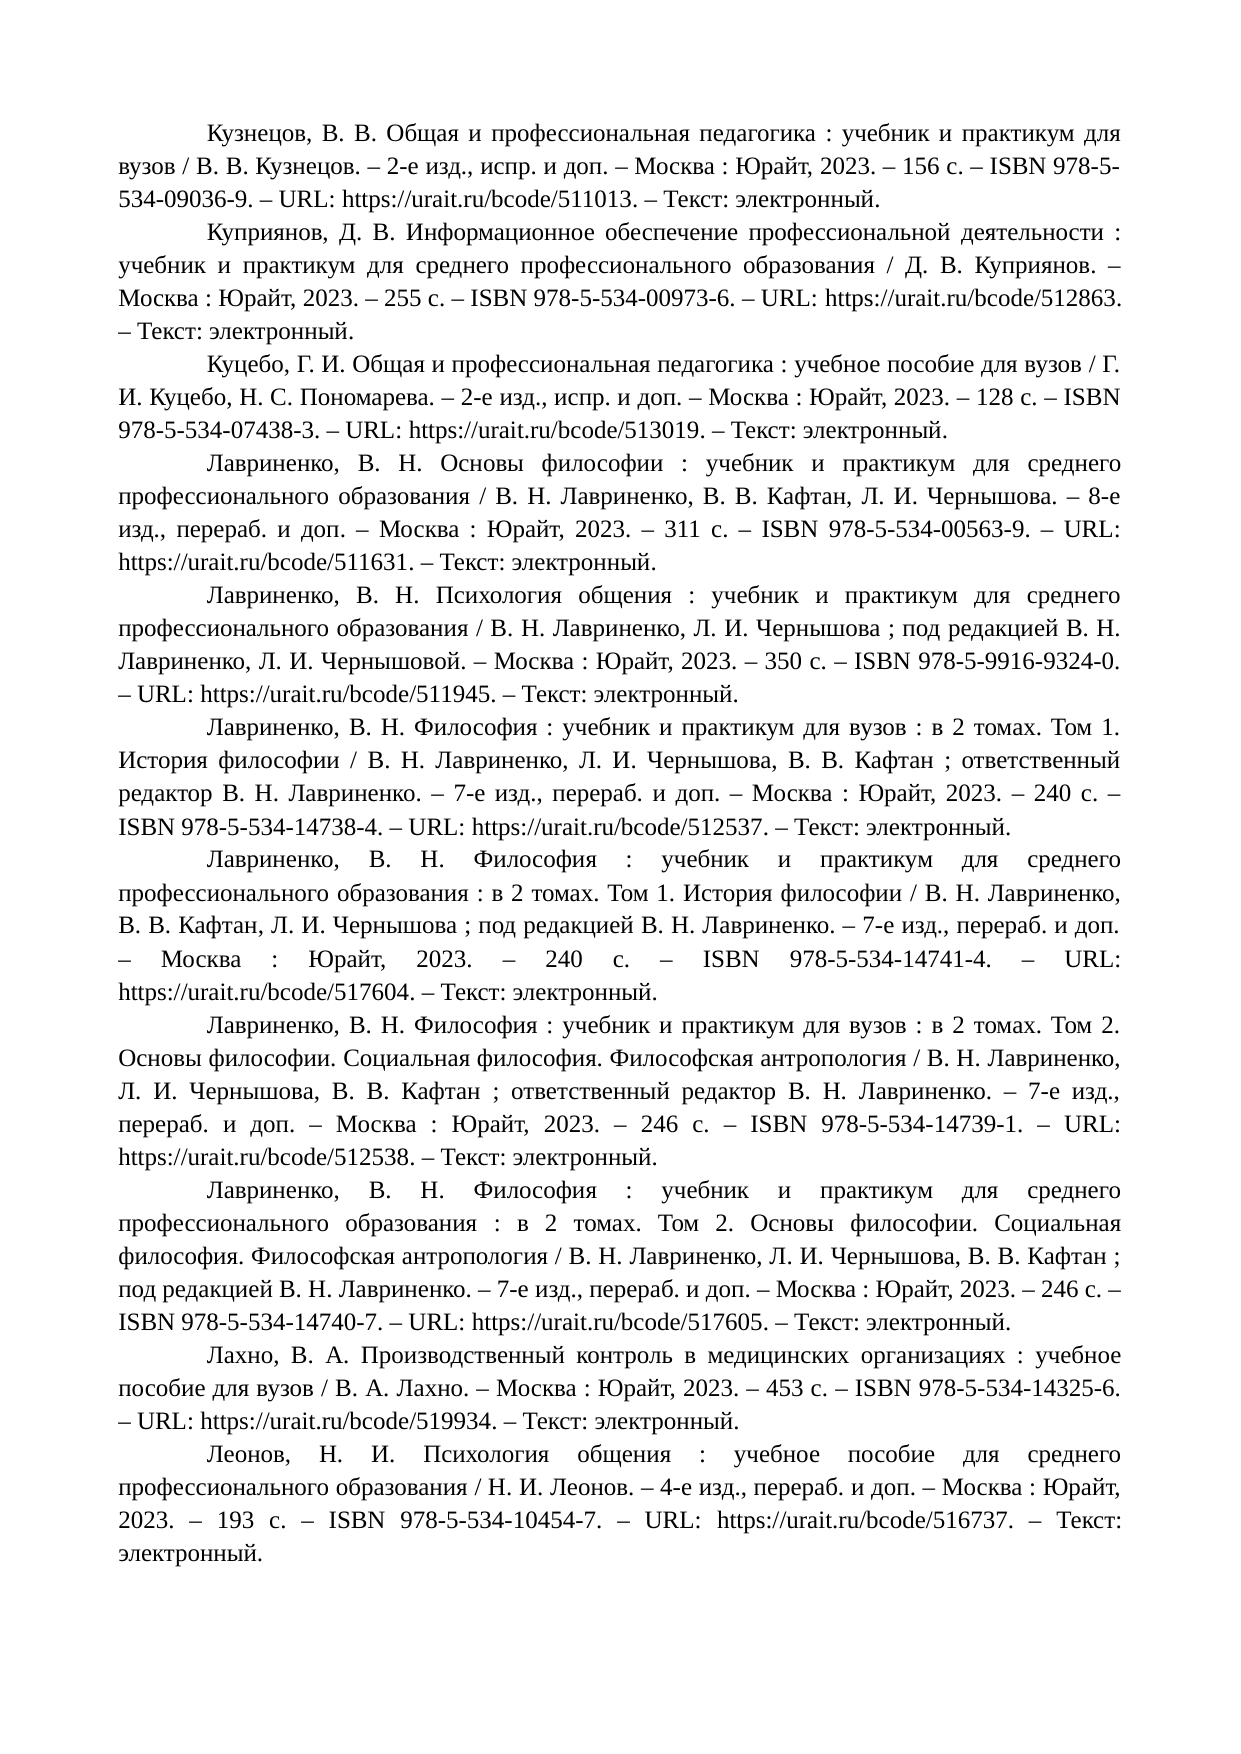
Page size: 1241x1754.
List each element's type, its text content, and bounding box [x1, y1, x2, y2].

text Лавриненко, В. Н. Философия : учебник и практикум для среднего профессионального образования : в 2 томах. Том 2. Основы философии. Социальная философия. Философская антропология / В. Н. Лавриненко, Л. И. Чернышова, В. В. Кафтан ; под редакцией В. Н. Лавриненко. – 7-е изд., перераб. и доп. – Москва : Юрайт, 2023. – 246 с. – ISBN 978-5-534-14740-7. – URL: https://urait.ru/bcode/517605. – Текст: электронный. [118, 1175, 1122, 1336]
text Лавриненко, В. Н. Основы философии : учебник и практикум для среднего профессионального образования / В. Н. Лавриненко, В. В. Кафтан, Л. И. Чернышова. – 8-е изд., перераб. и доп. – Москва : Юрайт, 2023. – 311 с. – ISBN 978-5-534-00563-9. – URL: https://urait.ru/bcode/511631. – Текст: электронный. [118, 448, 1122, 576]
text Лавриненко, В. Н. Философия : учебник и практикум для среднего профессионального образования : в 2 томах. Том 1. История философии / В. Н. Лавриненко, В. В. Кафтан, Л. И. Чернышова ; под редакцией В. Н. Лавриненко. – 7-е изд., перераб. и доп. – Москва : Юрайт, 2023. – 240 с. – ISBN 978-5-534-14741-4. – URL: https://urait.ru/bcode/517604. – Текст: электронный. [118, 844, 1122, 1005]
text Лавриненко, В. Н. Философия : учебник и практикум для вузов : в 2 томах. Том 1. История философии / В. Н. Лавриненко, Л. И. Чернышова, В. В. Кафтан ; ответственный редактор В. Н. Лавриненко. – 7-е изд., перераб. и доп. – Москва : Юрайт, 2023. – 240 с. – ISBN 978-5-534-14738-4. – URL: https://urait.ru/bcode/512537. – Текст: электронный. [118, 712, 1122, 840]
text Лавриненко, В. Н. Философия : учебник и практикум для вузов : в 2 томах. Том 2. Основы философии. Социальная философия. Философская антропология / В. Н. Лавриненко, Л. И. Чернышова, В. В. Кафтан ; ответственный редактор В. Н. Лавриненко. – 7-е изд., перераб. и доп. – Москва : Юрайт, 2023. – 246 с. – ISBN 978-5-534-14739-1. – URL: https://urait.ru/bcode/512538. – Текст: электронный. [118, 1010, 1122, 1171]
text Куцебо, Г. И. Общая и профессиональная педагогика : учебное пособие для вузов / Г. И. Куцебо, Н. С. Пономарева. – 2-е изд., испр. и доп. – Москва : Юрайт, 2023. – 128 с. – ISBN 978-5-534-07438-3. – URL: https://urait.ru/bcode/513019. – Текст: электронный. [118, 349, 1122, 444]
text Кузнецов, В. В. Общая и профессиональная педагогика : учебник и практикум для вузов / В. В. Кузнецов. – 2-е изд., испр. и доп. – Москва : Юрайт, 2023. – 156 с. – ISBN 978-5-534-09036-9. – URL: https://urait.ru/bcode/511013. – Текст: электронный. [118, 118, 1122, 213]
text Лавриненко, В. Н. Психология общения : учебник и практикум для среднего профессионального образования / В. Н. Лавриненко, Л. И. Чернышова ; под редакцией В. Н. Лавриненко, Л. И. Чернышовой. – Москва : Юрайт, 2023. – 350 с. – ISBN 978-5-9916-9324-0. – URL: https://urait.ru/bcode/511945. – Текст: электронный. [118, 580, 1122, 708]
text Лахно, В. А. Производственный контроль в медицинских организациях : учебное пособие для вузов / В. А. Лахно. – Москва : Юрайт, 2023. – 453 с. – ISBN 978-5-534-14325-6. – URL: https://urait.ru/bcode/519934. – Текст: электронный. [118, 1340, 1122, 1435]
text Леонов, Н. И. Психология общения : учебное пособие для среднего профессионального образования / Н. И. Леонов. – 4-е изд., перераб. и доп. – Москва : Юрайт, 2023. – 193 с. – ISBN 978-5-534-10454-7. – URL: https://urait.ru/bcode/516737. – Текст: электронный. [118, 1439, 1122, 1567]
text Куприянов, Д. В. Информационное обеспечение профессиональной деятельности : учебник и практикум для среднего профессионального образования / Д. В. Куприянов. – Москва : Юрайт, 2023. – 255 с. – ISBN 978-5-534-00973-6. – URL: https://urait.ru/bcode/512863. – Текст: электронный. [118, 217, 1122, 345]
